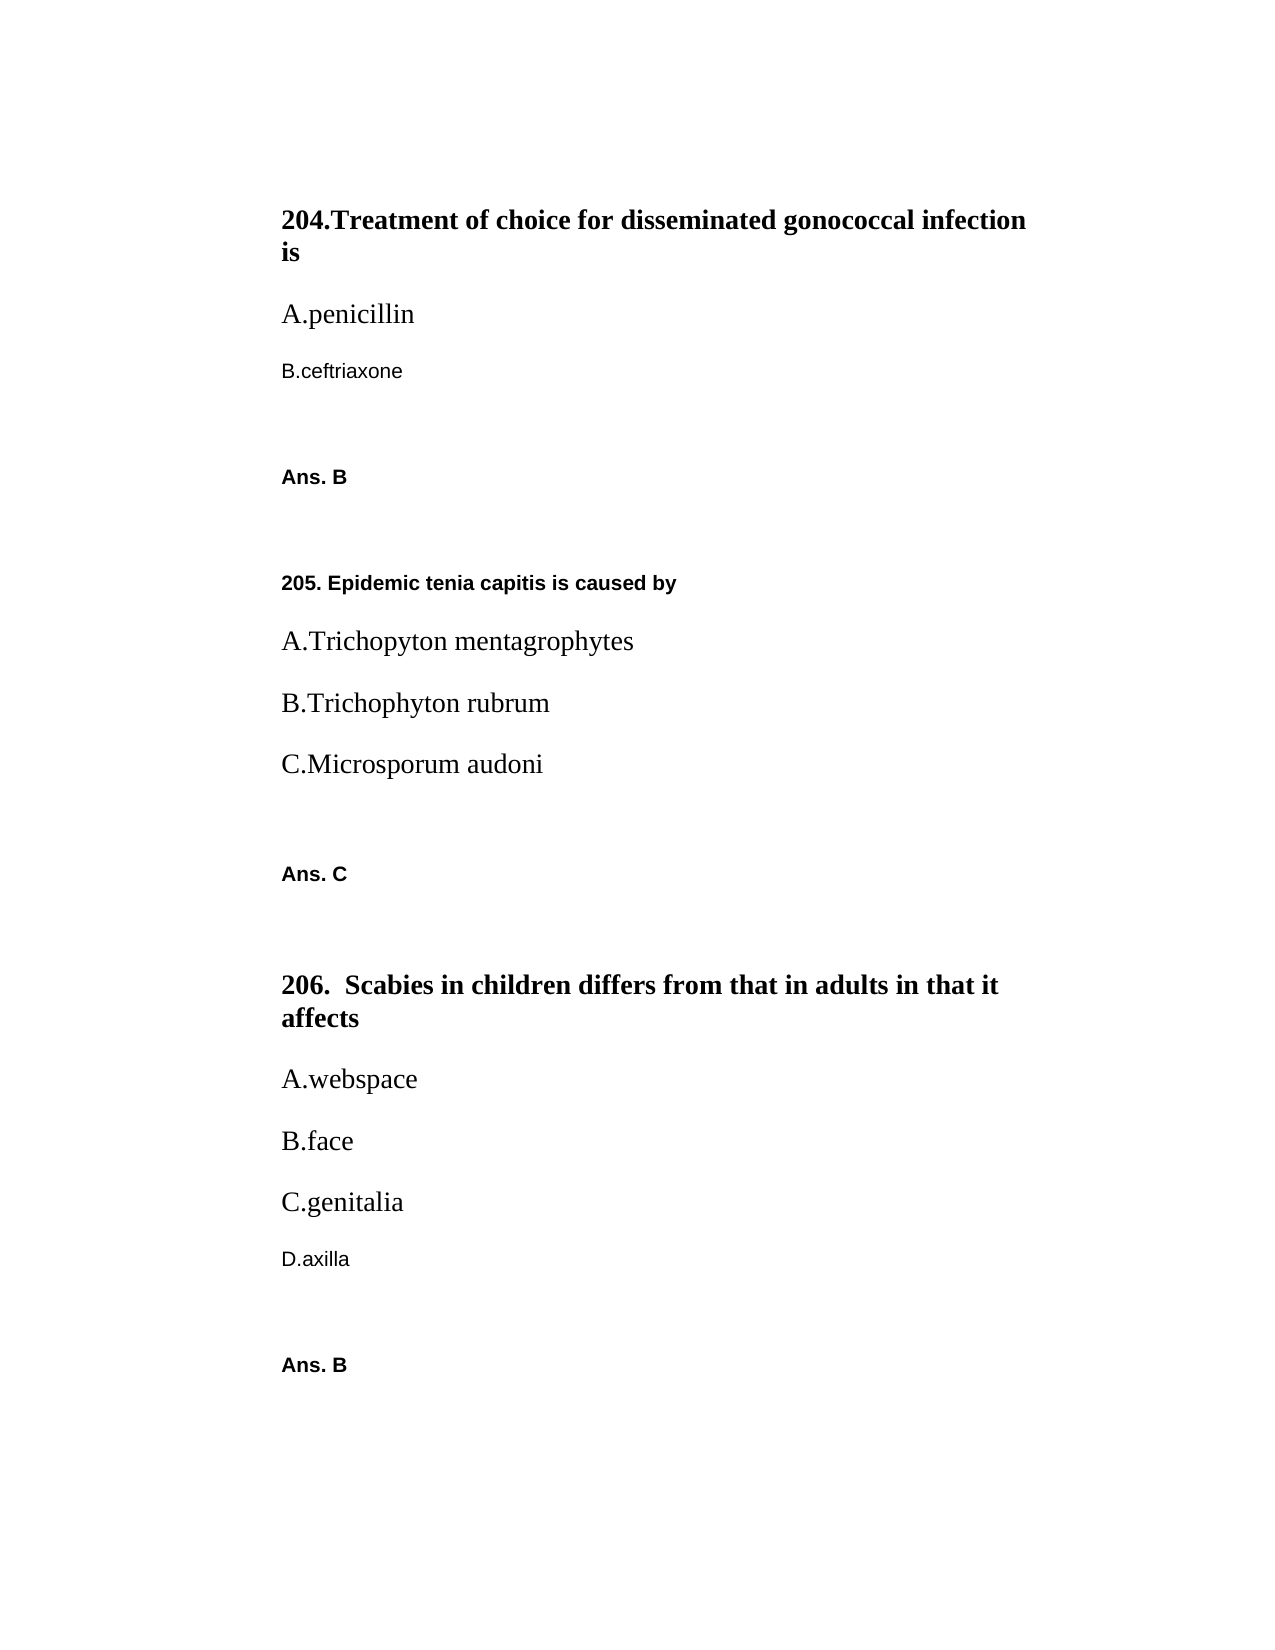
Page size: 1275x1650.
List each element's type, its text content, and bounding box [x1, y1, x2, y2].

text 206. Scabies in children differs from that in adults in that it affects [281, 968, 1125, 1033]
text 205. Epidemic tenia capitis is caused by [281, 571, 1125, 595]
text A.webspace [281, 1062, 1125, 1095]
text B.face [281, 1124, 1125, 1156]
text Ans. B [281, 465, 1125, 489]
text Ans. C [281, 862, 1125, 886]
text C.genitalia [281, 1185, 1125, 1218]
text A.Trichopyton mentagrophytes [281, 624, 1125, 657]
text D.axilla [281, 1247, 1125, 1271]
text 204.Treatment of choice for disseminated gonococcal infection is [281, 203, 1125, 268]
text B.Trichophyton rubrum [281, 686, 1125, 718]
text Ans. B [281, 1353, 1125, 1377]
text B.ceftriaxone [281, 359, 1125, 383]
text A.penicillin [281, 297, 1125, 329]
text C.Microsporum audoni [281, 747, 1125, 780]
